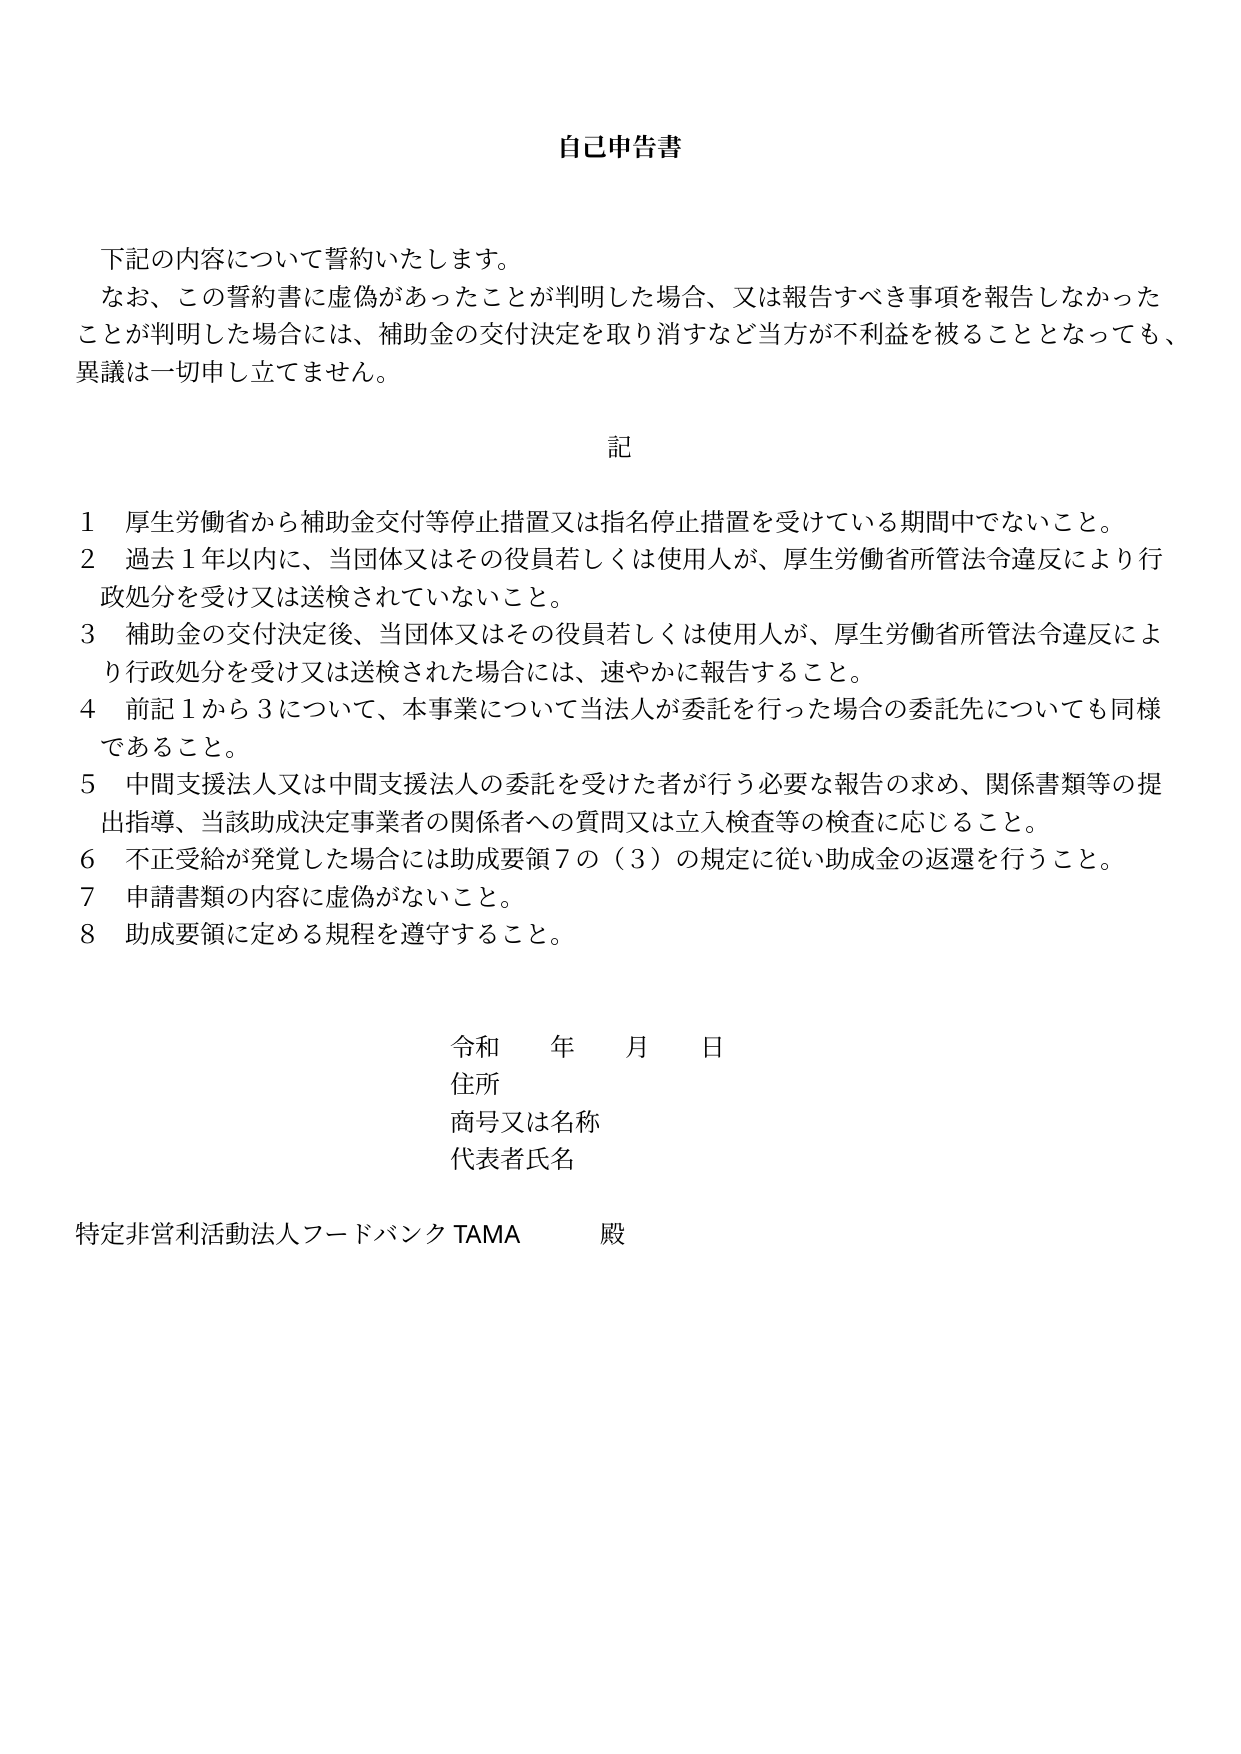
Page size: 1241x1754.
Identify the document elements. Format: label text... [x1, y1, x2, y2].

text ２ 過去１年以内に、当団体又はその役員若しくは使用人が、厚生労働省所管法令違反により行政処分を受け又は送検されていないこと。 [75, 539, 1165, 614]
text ６ 不正受給が発覚した場合には助成要領７の（３）の規定に従い助成金の返還を行うこと。 [75, 839, 1165, 877]
text ３ 補助金の交付決定後、当団体又はその役員若しくは使用人が、厚生労働省所管法令違反により行政処分を受け又は送検された場合には、速やかに報告すること。 [75, 614, 1165, 689]
text 令和 年 月 日 [75, 1027, 1165, 1064]
text １ 厚生労働省から補助金交付等停止措置又は指名停止措置を受けている期間中でないこと。 [75, 502, 1165, 539]
text 特定非営利活動法人フードバンクTAMA 殿 [75, 1214, 1165, 1252]
text ４ 前記１から３について、本事業について当法人が委託を行った場合の委託先についても同様であること。 [75, 689, 1165, 764]
text 代表者氏名 [75, 1139, 1165, 1177]
text 住所 [75, 1064, 1165, 1102]
text ５ 中間支援法人又は中間支援法人の委託を受けた者が行う必要な報告の求め、関係書類等の提出指導、当該助成決定事業者の関係者への質問又は立入検査等の検査に応じること。 [75, 764, 1165, 839]
text 商号又は名称 [75, 1102, 1165, 1139]
text なお、この誓約書に虚偽があったことが判明した場合、又は報告すべき事項を報告しなかったことが判明した場合には、補助金の交付決定を取り消すなど当方が不利益を被ることとなっても、異議は一切申し立てません。 [75, 277, 1165, 389]
text ８ 助成要領に定める規程を遵守すること。 [75, 914, 1165, 952]
text 記 [75, 427, 1165, 464]
text 下記の内容について誓約いたします。 [75, 239, 1165, 277]
text 自己申告書 [75, 127, 1165, 164]
text ７ 申請書類の内容に虚偽がないこと。 [75, 877, 1165, 914]
